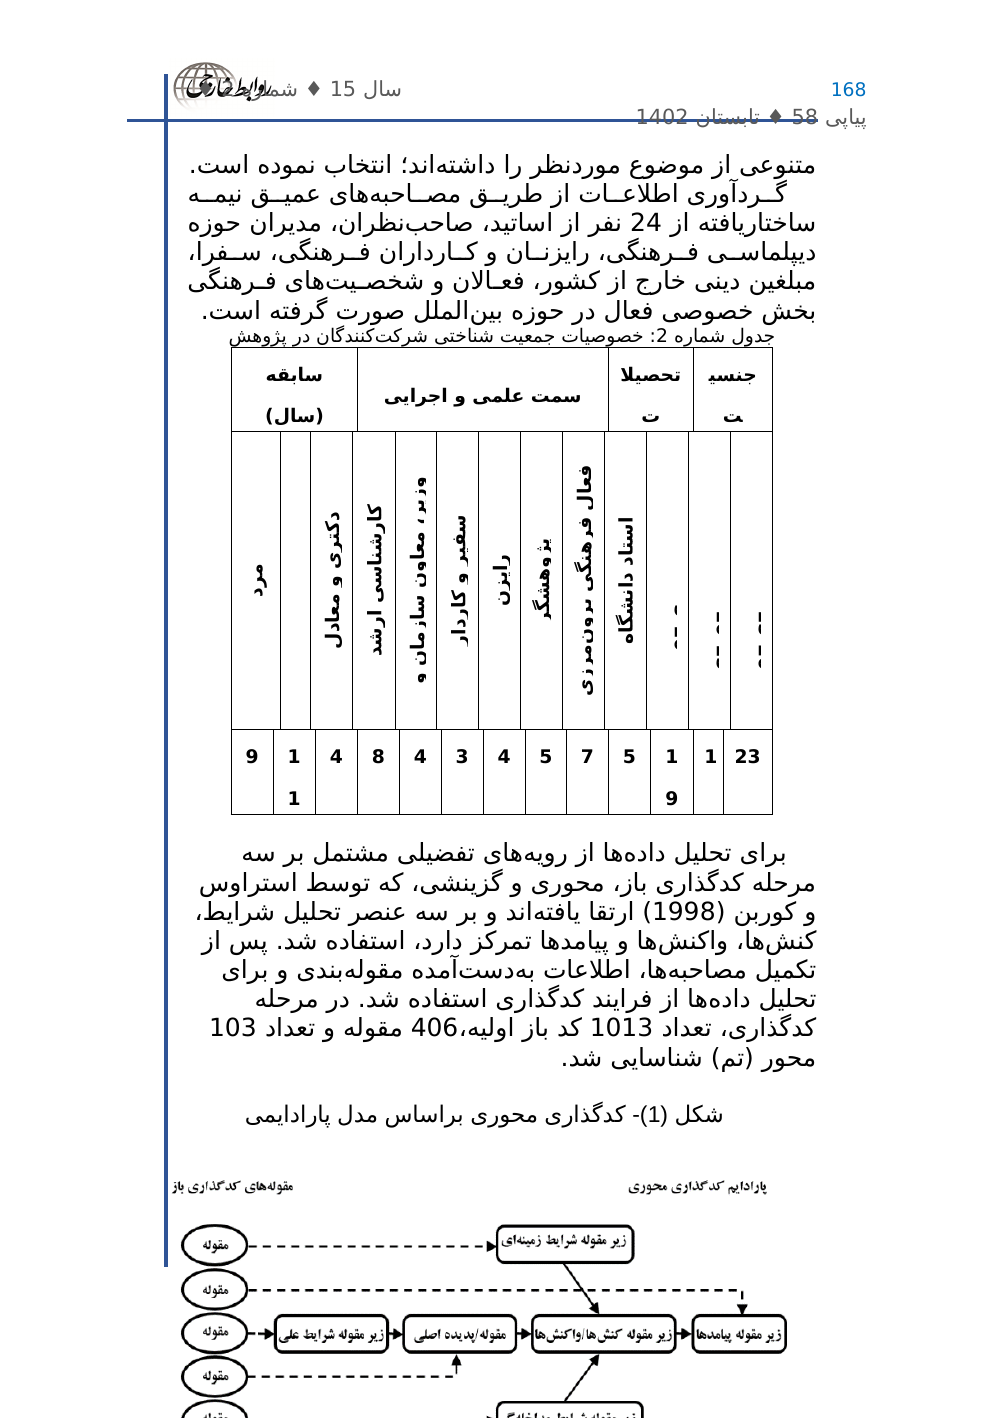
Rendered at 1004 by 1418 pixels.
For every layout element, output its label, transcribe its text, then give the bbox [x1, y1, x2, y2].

table_header جنسیت [694, 348, 772, 431]
table_cell 8 [358, 730, 399, 813]
table_cell فعال فرهنگی برون‌مرزی [563, 432, 604, 729]
table_cell 3 [442, 730, 483, 813]
table_cell 5-10 [647, 432, 688, 729]
table_cell 4 [400, 730, 441, 813]
text جدول شماره 2: خصوصیات جمعیت شناختی شرکت‌کنندگان در پژوهش [187, 325, 816, 347]
table_cell 5 [526, 730, 566, 813]
text گردآوری اطلاعات از طریق مصاحبه‌های عمیق نیمه ساختاریافته از 24 نفر از اساتید، صاحب‌نظران، مدیران حوزه دیپلماسی فرهنگی، رایزنان و کارداران فرهنگی، سفرا، مبلغین دینی خارج از کشور، فعالان و شخصیت‌های فرهنگی بخش خصوصی فعال در حوزه بین‌الملل صورت گرفته است. [187, 179, 816, 325]
table_cell استاد دانشگاه [605, 432, 646, 729]
table_cell 7 [567, 730, 608, 813]
table_cell 15-20 [731, 432, 772, 729]
table_cell 19 [651, 730, 693, 813]
picture [162, 1162, 796, 1418]
table_cell 4 [484, 730, 525, 813]
text برای تحلیل داده‌ها از رویه‌های تفضیلی مشتمل بر سه مرحله کدگذاری باز، محوری و گزینشی، که توسط استراوس و کوربن (1998) ارتقا یافته‌اند و بر سه عنصر تحلیل شرایط، کنش‌ها، واکنش‌ها و پیامدها تمرکز دارد، استفاده شد. پس از تکمیل مصاحبه‌ها، اطلاعات به‌دست‌آمده مقوله‌بندی و برای تحلیل داده‌ها از فرایند کدگذاری استفاده شد. در مرحله کدگذاری، تعداد 1013 کد باز اولیه،406 مقوله و تعداد 103 محور (تم) شناسایی شد. [187, 838, 816, 1072]
table_cell دکتری و معادل [311, 432, 352, 729]
table_cell کارشناسی ارشد [353, 432, 395, 729]
table_cell رایزن [479, 432, 520, 729]
table_cell 1 [694, 730, 723, 813]
picture [168, 58, 275, 117]
table_cell 9 [232, 730, 273, 813]
table_cell زن [281, 432, 310, 729]
table_cell 4 [316, 730, 357, 813]
table_cell سفیر و کاردار [437, 432, 478, 729]
table_cell 23 [724, 730, 772, 813]
table_cell وزیر، معاون سازمان و مدیرکل [396, 432, 436, 729]
table_cell 5 [609, 730, 650, 813]
table_cell 10-15 [689, 432, 730, 729]
table_cell مرد [232, 432, 280, 729]
table_header تحصیلات [609, 348, 693, 431]
table_cell پژوهشگر [521, 432, 562, 729]
table_cell 11 [274, 730, 315, 813]
table_header سابقه (سال) [232, 348, 357, 431]
table_header سمت علمی و اجرایی [358, 348, 608, 431]
